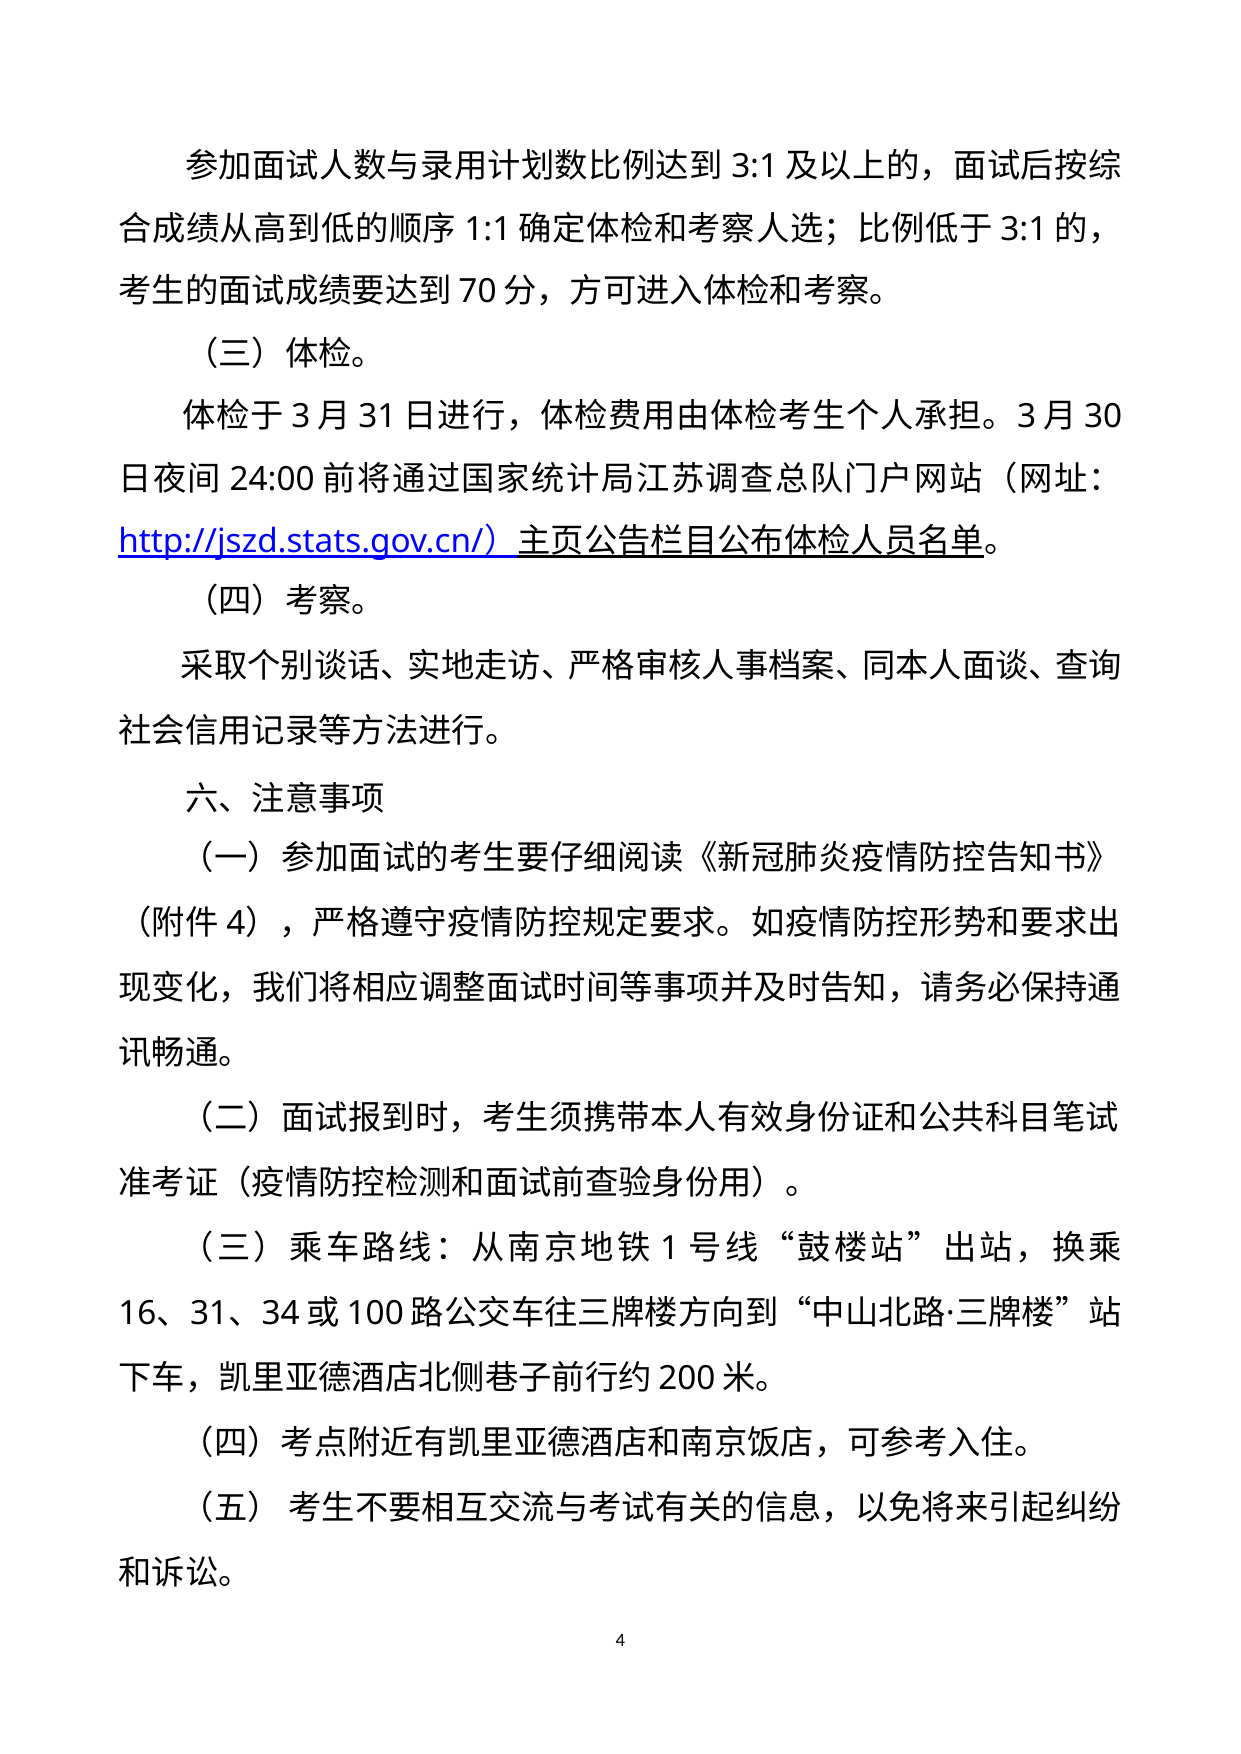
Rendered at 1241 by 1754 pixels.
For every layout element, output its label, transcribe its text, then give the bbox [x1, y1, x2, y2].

text （一）参加面试的考生要仔细阅读《新冠肺炎疫情防控告知书》（附件4），严格遵守疫情防控规定要求。如疫情防控形势和要求出现变化，我们将相应调整面试时间等事项并及时告知，请务必保持通讯畅通。 [118, 822, 1122, 961]
text （三）乘车路线：从南京地铁1号线“鼓楼站”出站，换乘16、31、34或100路公交车往三牌楼方向到“中山北路·三牌楼”站下车，凯里亚德酒店北侧巷子前行约200米。 [118, 1212, 1122, 1407]
text （四）考察。 [118, 565, 1122, 630]
text 参加面试人数与录用计划数比例达到3:1及以上的，面试后按综合成绩从高到低的顺序1:1确定体检和考察人选；比例低于3:1的，考生的面试成绩要达到70分，方可进入体检和考察。 [118, 127, 1122, 315]
text （一）参加面试的考生要仔细阅读《新冠肺炎疫情防控告知书》（附件4），严格遵守疫情防控规定要求。如疫情防控形势和要求出现变化，我们将相应调整面试时间等事项并及时告知，请务必保持通讯畅通。 [118, 1009, 1122, 1082]
text 六、注意事项 [118, 760, 1122, 822]
text 体检于3月31日进行，体检费用由体检考生个人承担。3月30日夜间24:00前将通过国家统计局江苏调查总队门户网站（网址：http://jszd.stats.gov.cn/）主页公告栏目公布体检人员名单。 [118, 377, 1122, 565]
text （五） 考生不要相互交流与考试有关的信息，以免将来引起纠纷和诉讼。 [118, 1472, 1122, 1602]
text （四）考点附近有凯里亚德酒店和南京饭店，可参考入住。 [118, 1407, 1122, 1472]
text （三）体检。 [118, 315, 1122, 377]
text 采取个别谈话、实地走访、严格审核人事档案、同本人面谈、查询社会信用记录等方法进行。 [118, 630, 1122, 760]
text （二）面试报到时，考生须携带本人有效身份证和公共科目笔试准考证（疫情防控检测和面试前查验身份用）。 [118, 1082, 1122, 1212]
